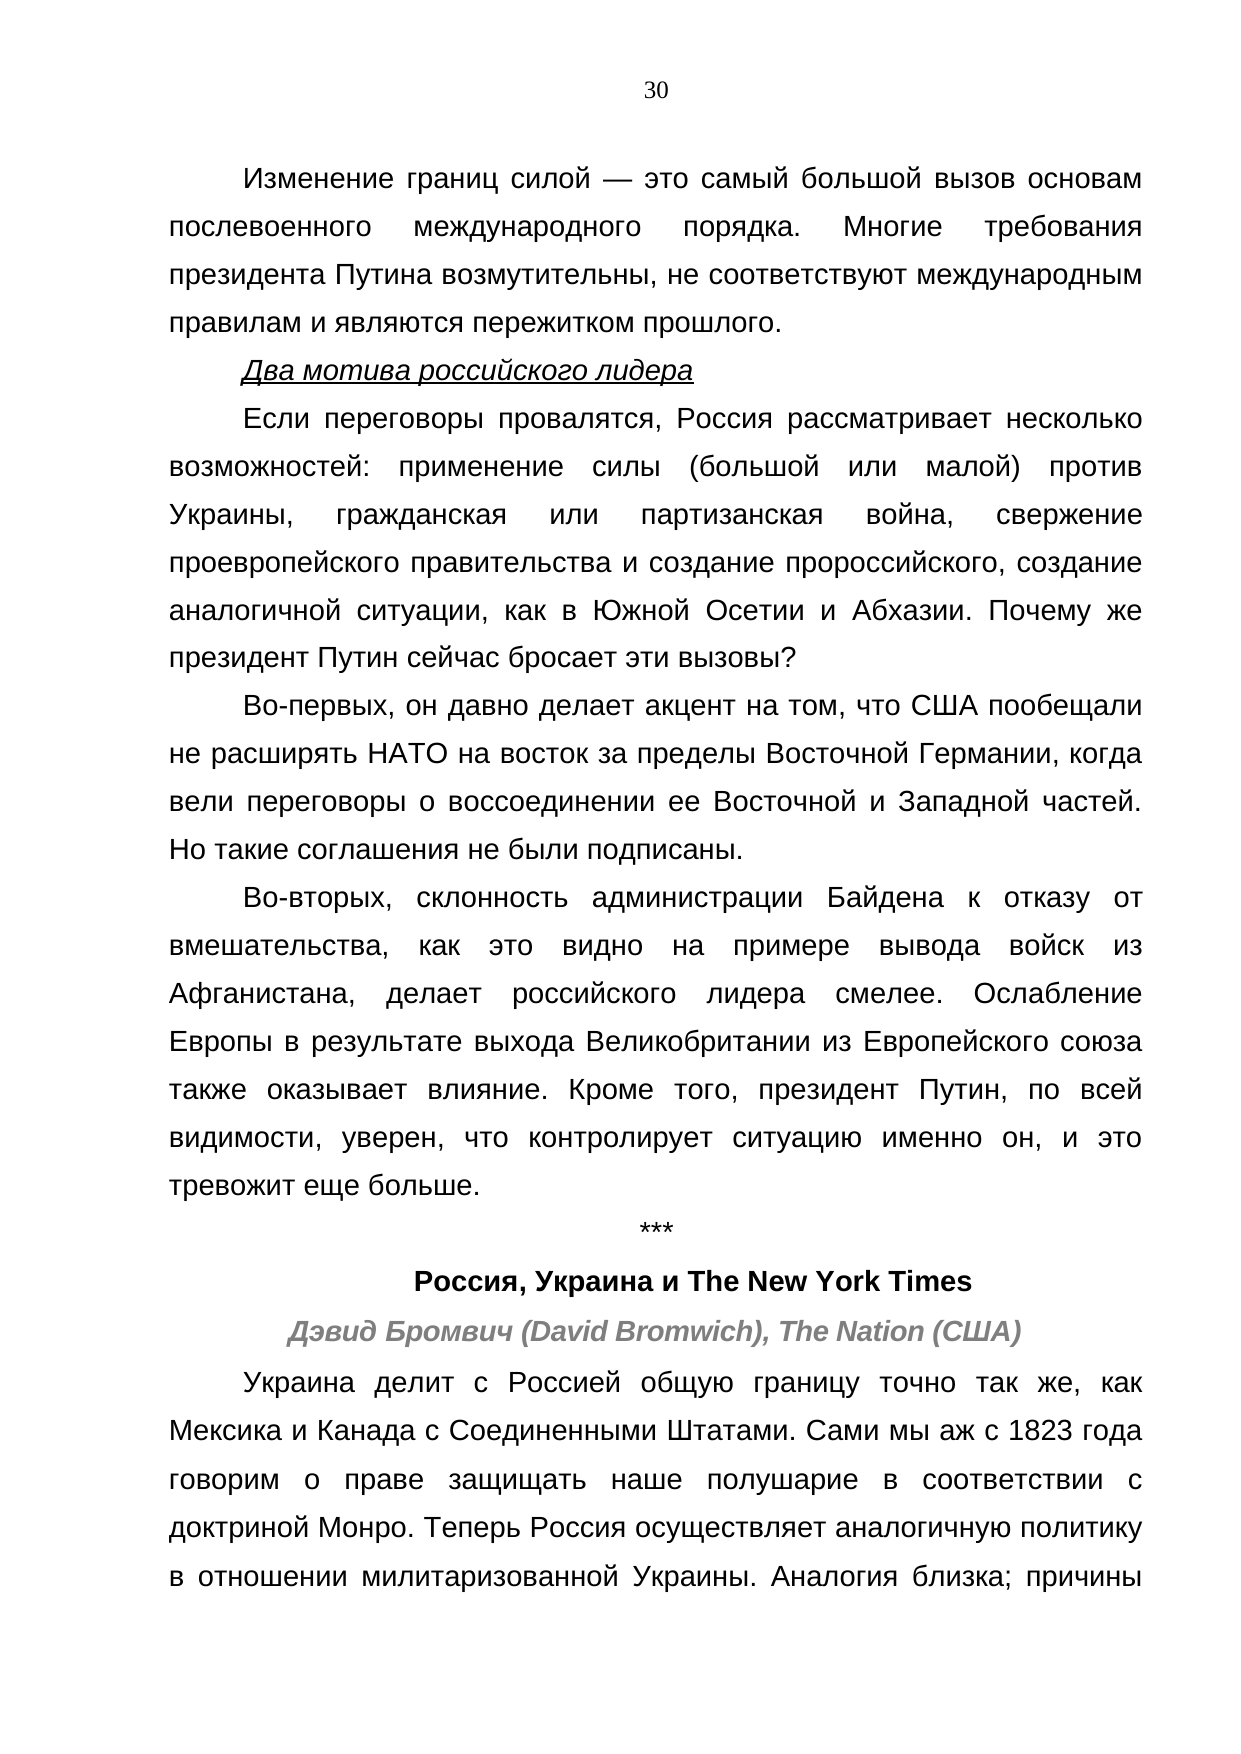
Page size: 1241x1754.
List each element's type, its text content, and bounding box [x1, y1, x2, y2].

text Дэвид Бромвич (David Bromwich), The Nation (США) [169, 1314, 1144, 1348]
text Во-вторых, склонность администрации Байдена к отказу от вмешательства, как это видно на примере вывода войск из Афганистана, делает российского лидера смелее. Ослабление Европы в результате выхода Великобритании из Европейского союза также оказывает влияние. Кроме того, президент Путин, по всей видимости, уверен, что контролирует ситуацию именно он, и это тревожит еще больше. [169, 880, 1144, 1201]
text Россия, Украина и The New York Times [169, 1264, 1144, 1297]
text *** [169, 1215, 1144, 1249]
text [169, 1364, 1144, 1592]
text Изменение границ силой — это самый большой вызов основам послевоенного международного порядка. Многие требования президента Путина возмутительны, не соответствуют международным правилам и являются пережитком прошлого. [169, 161, 1144, 338]
text Во-первых, он давно делает акцент на том, что США пообещали не расширять НАТО на восток за пределы Восточной Германии, когда вели переговоры о воссоединении ее Восточной и Западной частей. Но такие соглашения не были подписаны. [169, 688, 1144, 866]
text Два мотива российского лидера [169, 353, 1144, 386]
text Если переговоры провалятся, Россия рассматривает несколько возможностей: применение силы (большой или малой) против Украины, гражданская или партизанская война, свержение проевропейского правительства и создание пророссийского, создание аналогичной ситуации, как в Южной Осетии и Абхазии. Почему же президент Путин сейчас бросает эти вызовы? [169, 401, 1144, 674]
